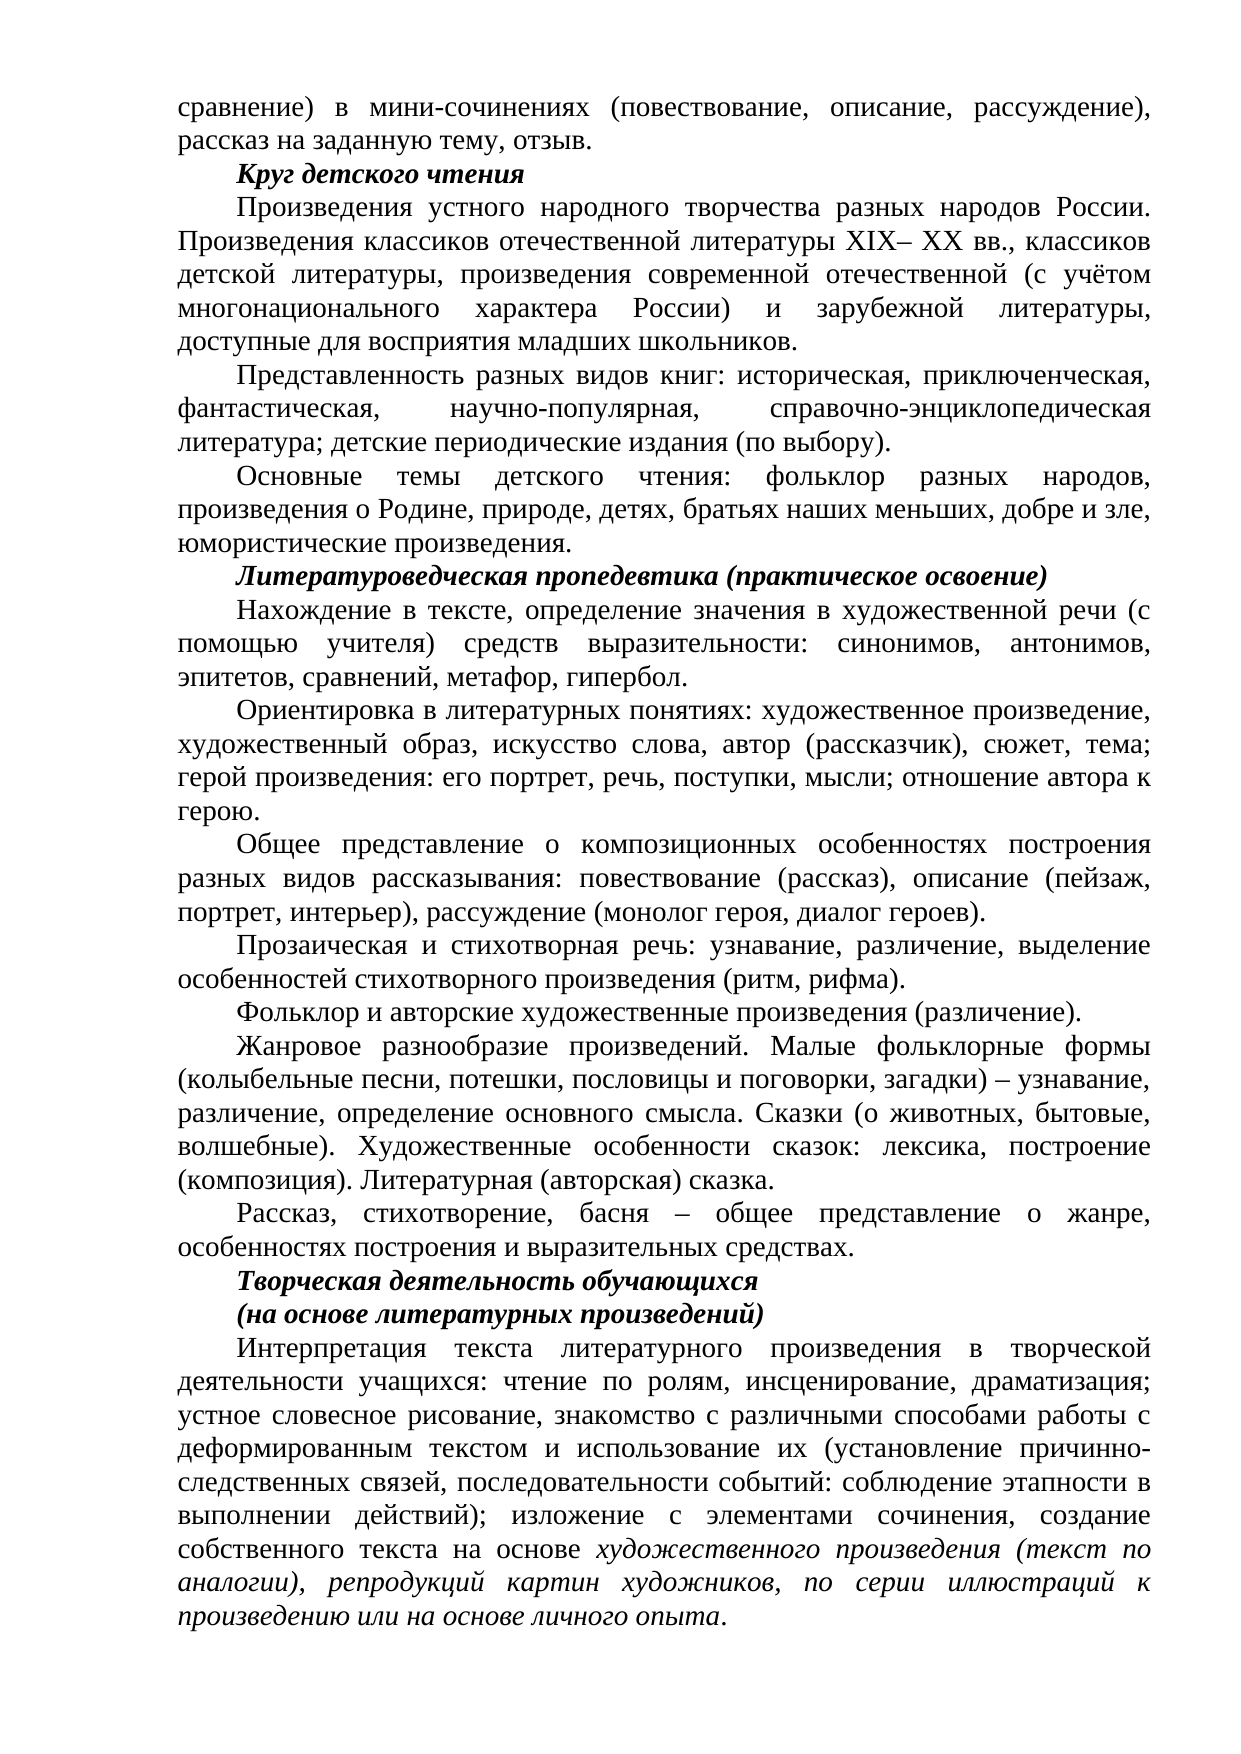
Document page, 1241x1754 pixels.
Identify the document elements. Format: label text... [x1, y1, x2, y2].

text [177, 89, 1152, 156]
text Рассказ, стихотворение, басня – общее представление о жанре, особенностях построения и выразительных средствах. [177, 1196, 1152, 1263]
text Круг детского чтения [177, 156, 1152, 189]
text Интерпретация текста литературного произведения в творческой деятельности учащихся: чтение по ролям, инсценирование, драматизация; устное словесное рисование, знакомство с различными способами работы с деформированным текстом и использование их (установление причинно-следственных связей, последовательности событий: соблюдение этапности в выполнении действий); изложение с элементами сочинения, создание собственного текста на основе художественного произведения (текст по аналогии), репродукций картин художников, по серии иллюстраций к произведению или на основе личного опыта. [177, 1330, 1152, 1632]
text Литературоведческая пропедевтика (практическое освоение) [177, 558, 1152, 592]
text Общее представление о композиционных особенностях построения разных видов рассказывания: повествование (рассказ), описание (пейзаж, портрет, интерьер), рассуждение (монолог героя, диалог героев). [177, 827, 1152, 927]
text Творческая деятельность обучающихся [177, 1263, 1152, 1296]
text Представленность разных видов книг: историческая, приключенческая, фантастическая, научно-популярная, справочно-энциклопедическая литература; детские периодические издания (по выбору). [177, 357, 1152, 458]
text Жанровое разнообразие произведений. Малые фольклорные формы (колыбельные песни, потешки, пословицы и поговорки, загадки) – узнавание, различение, определение основного смысла. Сказки (о животных, бытовые, волшебные). Художественные особенности сказок: лексика, построение (композиция). Литературная (авторская) сказка. [177, 1028, 1152, 1196]
text Основные темы детского чтения: фольклор разных народов, произведения о Родине, природе, детях, братьях наших меньших, добре и зле, юмористические произведения. [177, 458, 1152, 558]
text Ориентировка в литературных понятиях: художественное произведение, художественный образ, искусство слова, автор (рассказчик), сюжет, тема; герой произведения: его портрет, речь, поступки, мысли; отношение автора к герою. [177, 692, 1152, 827]
text Нахождение в тексте, определение значения в художественной речи (с помощью учителя) средств выразительности: синонимов, антонимов, эпитетов, сравнений, метафор, гипербол. [177, 592, 1152, 692]
text Произведения устного народного творчества разных народов России. Произведения классиков отечественной литературы XIX– ХХ вв., классиков детской литературы, произведения современной отечественной (с учётом многонационального характера России) и зарубежной литературы, доступные для восприятия младших школьников. [177, 189, 1152, 357]
text Фольклор и авторские художественные произведения (различение). [177, 994, 1152, 1028]
text Прозаическая и стихотворная речь: узнавание, различение, выделение особенностей стихотворного произведения (ритм, рифма). [177, 927, 1152, 994]
text (на основе литературных произведений) [177, 1296, 1152, 1330]
